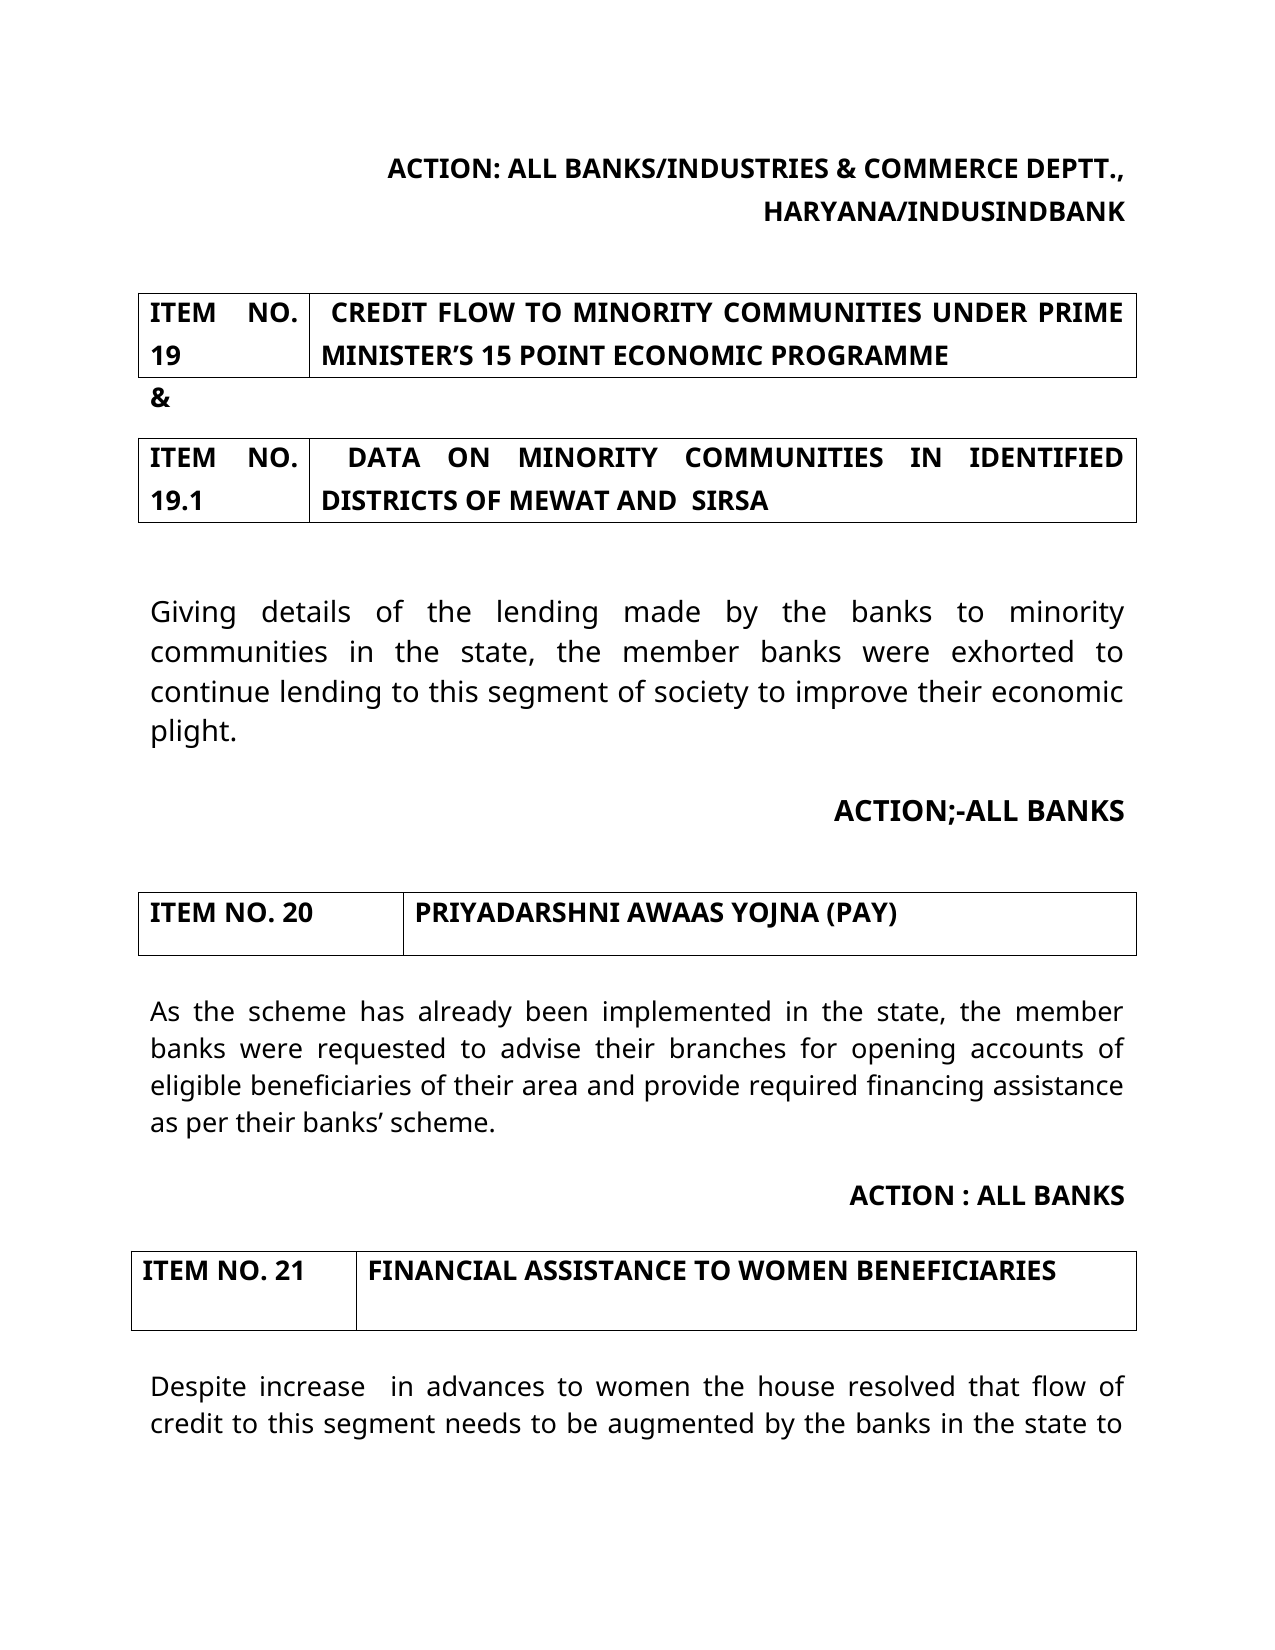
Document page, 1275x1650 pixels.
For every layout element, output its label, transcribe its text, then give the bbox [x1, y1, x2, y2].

table_header PRIYADARSHNI AWAAS YOJNA (PAY) [404, 893, 1136, 954]
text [150, 1368, 1125, 1442]
table_header DATA ON MINORITY COMMUNITIES IN IDENTIFIED DISTRICTS OF MEWAT AND SIRSA [310, 439, 1136, 522]
table_header FINANCIAL ASSISTANCE TO WOMEN BENEFICIARIES [357, 1252, 1136, 1330]
text ACTION;-ALL BANKS [150, 790, 1125, 829]
text ACTION : ALL BANKS [150, 1177, 1125, 1214]
table_header ITEM NO. 19 [139, 294, 309, 377]
table_header ITEM NO. 19.1 [139, 439, 309, 522]
text As the scheme has already been implemented in the state, the member banks were requested to advise their branches for opening accounts of eligible beneficiaries of their area and provide required financing assistance as per their banks’ scheme. [150, 992, 1125, 1140]
text Giving details of the lending made by the banks to minority communities in the state, the member banks were exhorted to continue lending to this segment of society to improve their economic plight. [150, 591, 1125, 750]
table_header CREDIT FLOW TO MINORITY COMMUNITIES UNDER PRIME MINISTER’S 15 POINT ECONOMIC PROGRAMME [310, 294, 1136, 377]
text & [150, 378, 1125, 415]
text ACTION: ALL BANKS/INDUSTRIES & COMMERCE DEPTT., HARYANA/INDUSINDBANK [150, 150, 1125, 229]
table_header ITEM NO. 20 [139, 893, 403, 954]
table_header ITEM NO. 21 [132, 1252, 356, 1330]
